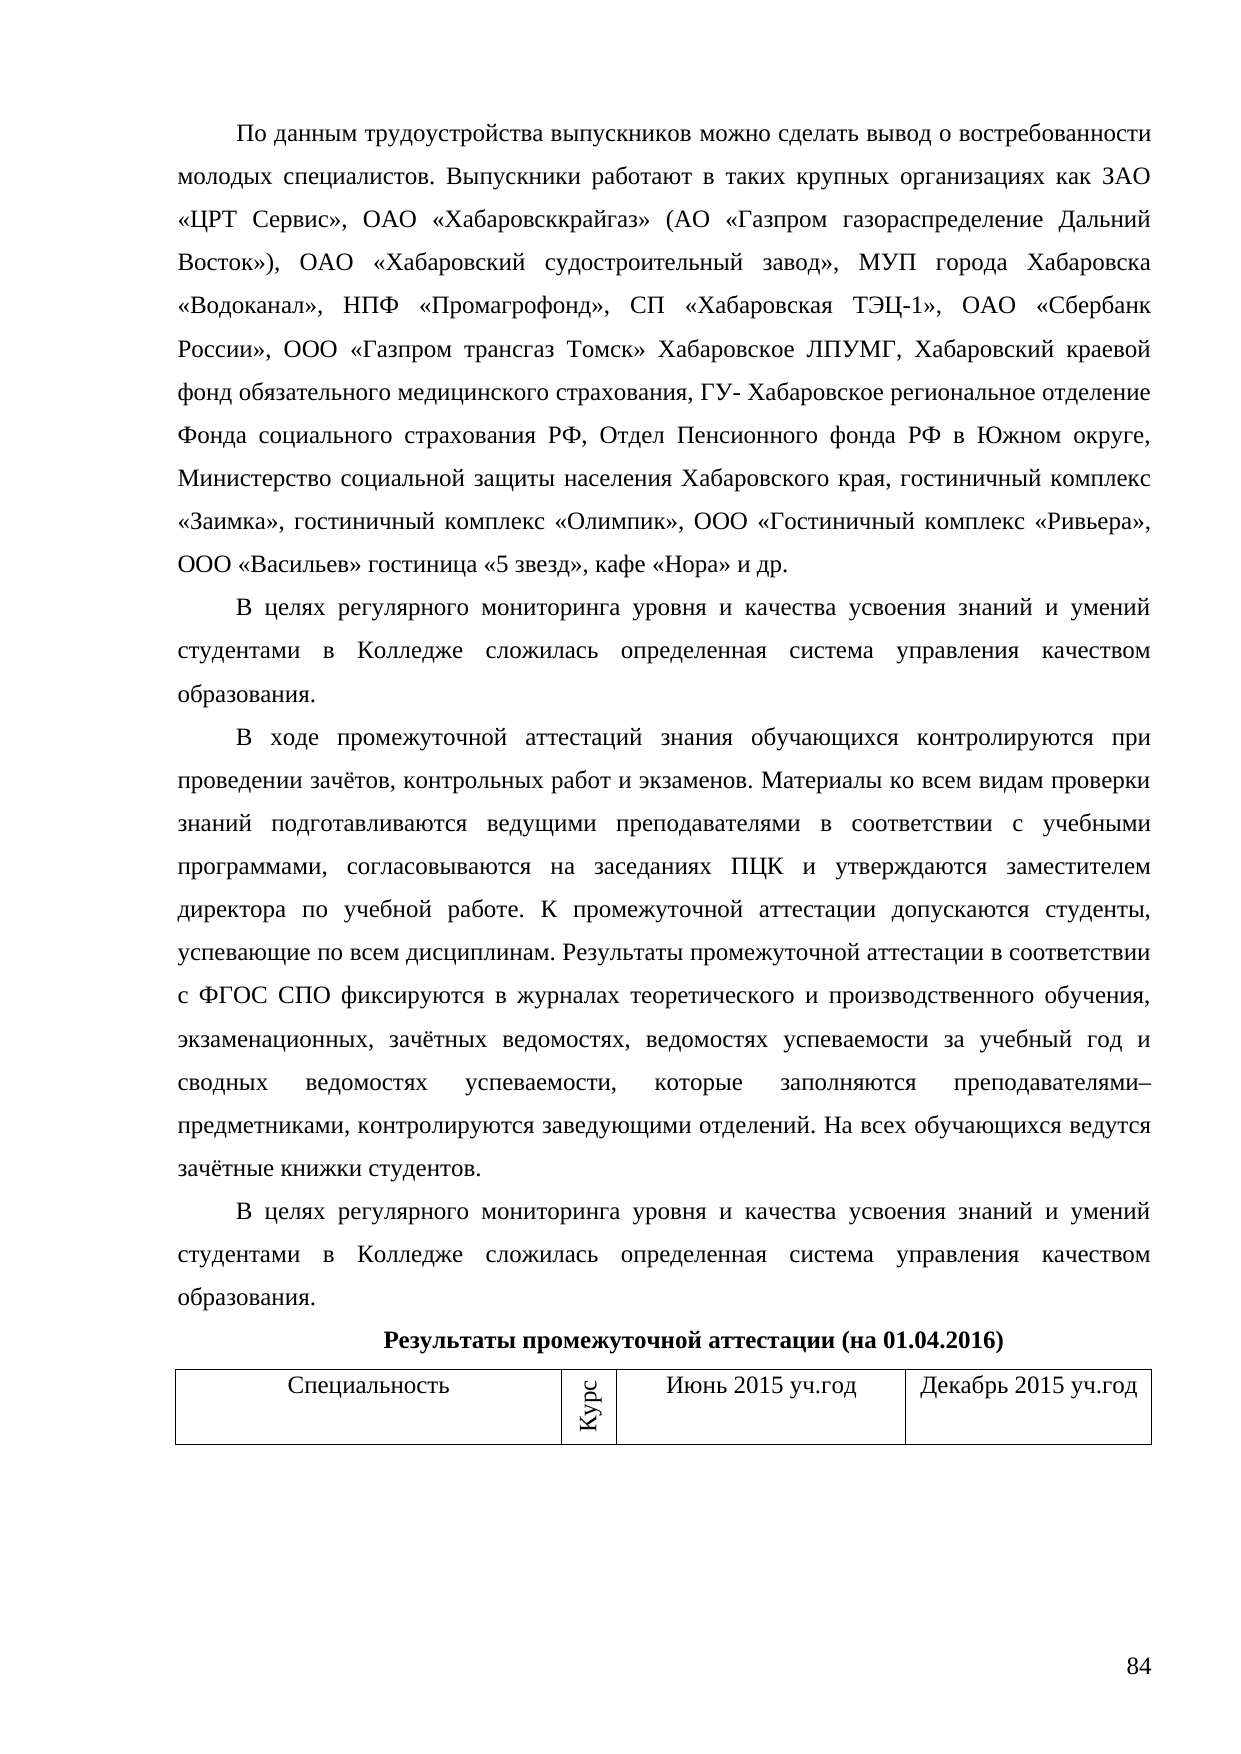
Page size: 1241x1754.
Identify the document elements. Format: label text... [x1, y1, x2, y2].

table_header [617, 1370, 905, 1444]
text Результаты промежуточной аттестации (на 01.04.2016) [177, 1326, 1152, 1354]
text В ходе промежуточной аттестаций знания обучающихся контролируются при проведении зачётов, контрольных работ и экзаменов. Материалы ко всем видам проверки знаний подготавливаются ведущими преподавателями в соответствии с учебными программами, согласовываются на заседаниях ПЦК и утверждаются заместителем директора по учебной работе. К промежуточной аттестации допускаются студенты, успевающие по всем дисциплинам. Результаты промежуточной аттестации в соответствии с ФГОС СПО фиксируются в журналах теоретического и производственного обучения, экзаменационных, зачётных ведомостях, ведомостях успеваемости за учебный год и сводных ведомостях успеваемости, которые заполняются преподавателями–предметниками, контролируются заведующими отделений. На всех обучающихся ведутся зачётные книжки студентов. [177, 722, 1152, 1182]
text В целях регулярного мониторинга уровня и качества усвоения знаний и умений студентами в Колледже сложилась определенная система управления качеством образования. [177, 1196, 1152, 1311]
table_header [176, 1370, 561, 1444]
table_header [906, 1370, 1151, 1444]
title По данным трудоустройства выпускников можно сделать вывод о востребованности молодых специалистов. Выпускники работают в таких крупных организациях как ЗАО «ЦРТ Сервис», ОАО «Хабаровсккрайгаз» (АО «Газпром газораспределение Дальний Восток»), ОАО «Хабаровский судостроительный завод», МУП города Хабаровска «Водоканал», НПФ «Промагрофонд», СП «Хабаровская ТЭЦ-1», ОАО «Сбербанк России», ООО «Газпром трансгаз Томск» Хабаровское ЛПУМГ, Хабаровский краевой фонд обязательного медицинского страхования, ГУ- Хабаровское региональное отделение Фонда социального страхования РФ, Отдел Пенсионного фонда РФ в Южном округе, Министерство социальной защиты населения Хабаровского края, гостиничный комплекс «Заимка», гостиничный комплекс «Олимпик», ООО «Гостиничный комплекс «Ривьера», ООО «Васильев» гостиница «5 звезд», кафе «Нора» и др. [177, 118, 1152, 578]
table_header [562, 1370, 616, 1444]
text В целях регулярного мониторинга уровня и качества усвоения знаний и умений студентами в Колледже сложилась определенная система управления качеством образования. [177, 592, 1152, 707]
